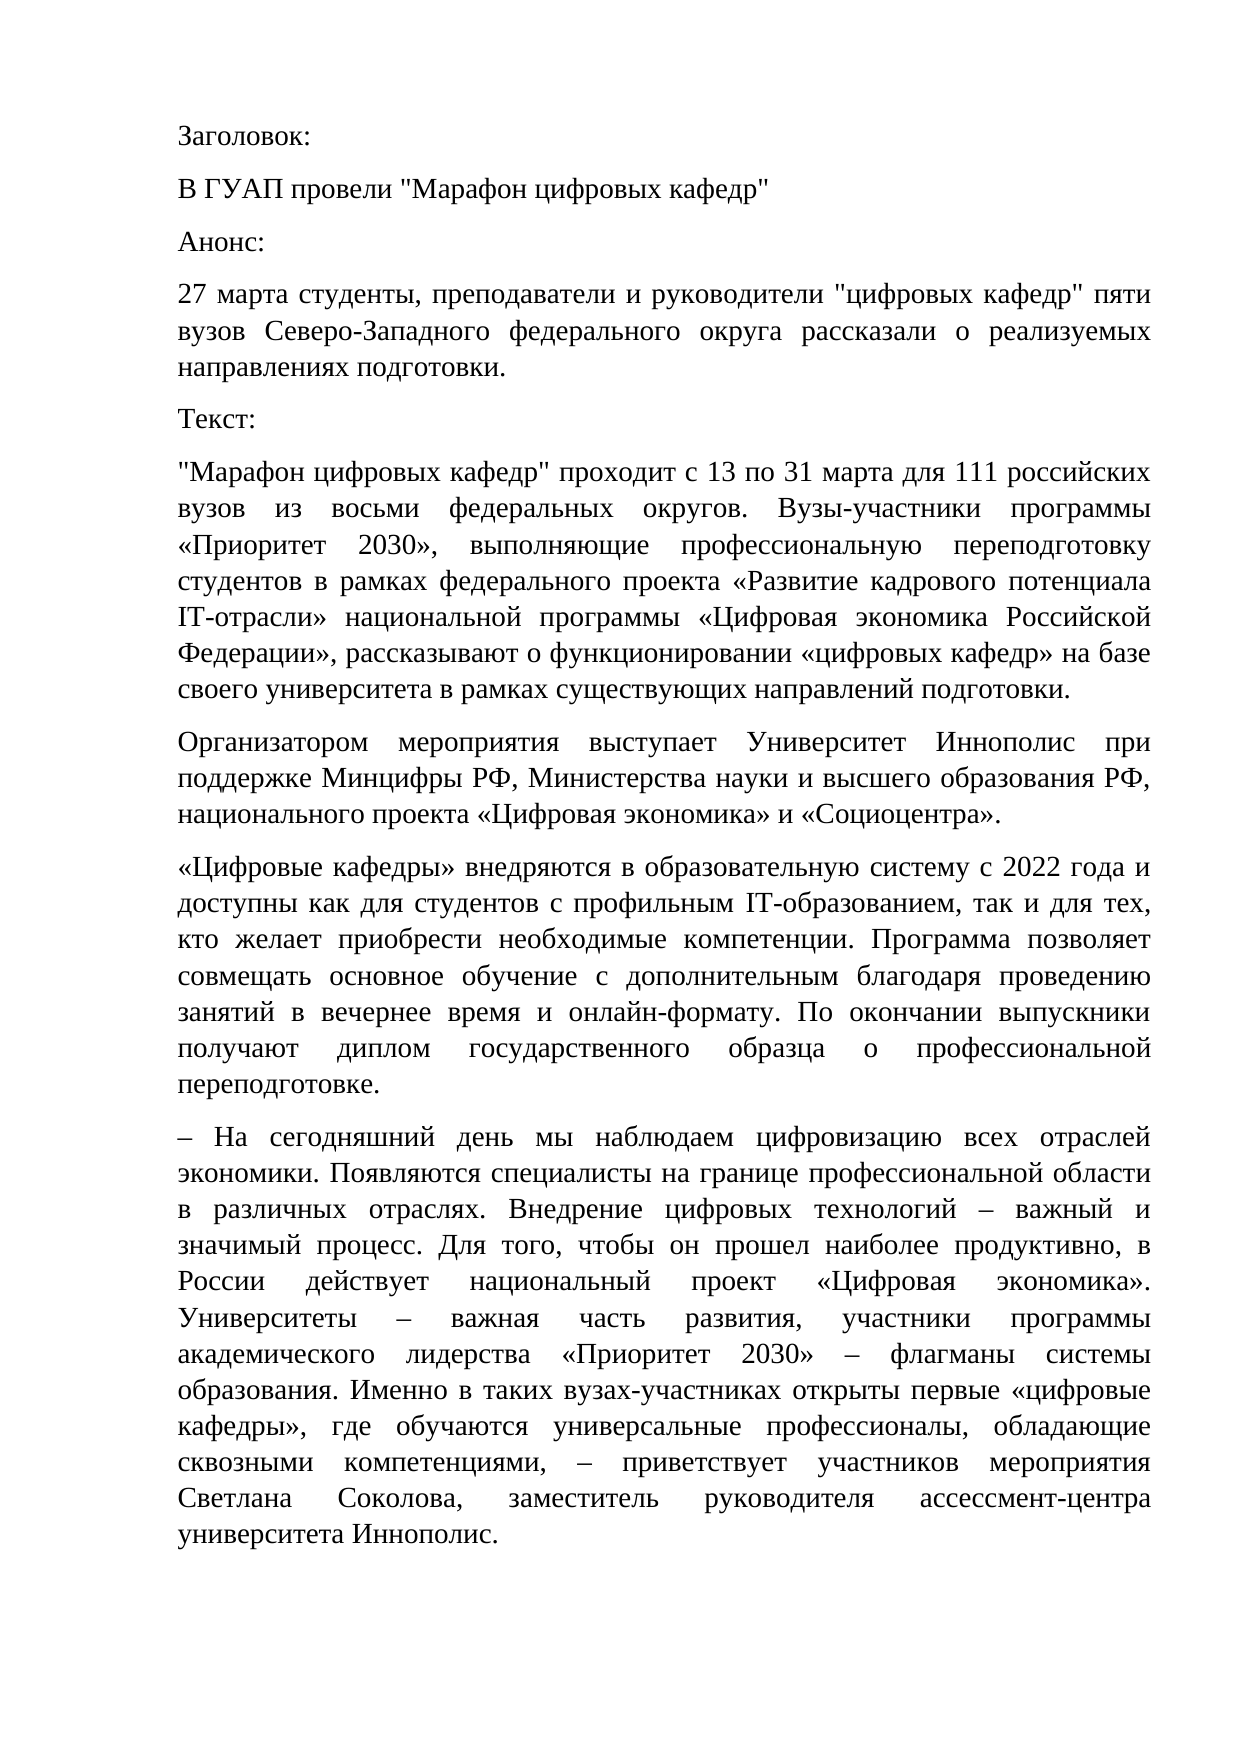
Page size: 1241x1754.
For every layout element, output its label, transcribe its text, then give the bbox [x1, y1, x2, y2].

text Заголовок: [177, 118, 1152, 152]
text Текст: [177, 402, 1152, 435]
text Анонс: [177, 224, 1152, 257]
text «Цифровые кафедры» внедряются в образовательную систему с 2022 года и доступны как для студентов с профильным IT-образованием, так и для тех, кто желает приобрести необходимые компетенции. Программа позволяет совмещать основное обучение с дополнительным благодаря проведению занятий в вечернее время и онлайн-формату. По окончании выпускники получают диплом государственного образца о профессиональной переподготовке. [177, 849, 1152, 1100]
text "Марафон цифровых кафедр" проходит с 13 по 31 марта для 111 российских вузов из восьми федеральных округов. Вузы-участники программы «Приоритет 2030», выполняющие профессиональную переподготовку студентов в рамках федерального проекта «Развитие кадрового потенциала IT-отрасли» национальной программы «Цифровая экономика Российской Федерации», рассказывают о функционировании «цифровых кафедр» на базе своего университета в рамках существующих направлений подготовки. [177, 454, 1152, 705]
text 27 марта студенты, преподаватели и руководители "цифровых кафедр" пяти вузов Северо-Западного федерального округа рассказали о реализуемых направлениях подготовки. [177, 277, 1152, 382]
text Организатором мероприятия выступает Университет Иннополис при поддержке Минцифры РФ, Министерства науки и высшего образования РФ, национального проекта «Цифровая экономика» и «Социоцентра». [177, 724, 1152, 830]
text В ГУАП провели "Марафон цифровых кафедр" [177, 171, 1152, 204]
text – На сегодняшний день мы наблюдаем цифровизацию всех отраслей экономики. Появляются специалисты на границе профессиональной области в различных отраслях. Внедрение цифровых технологий – важный и значимый процесс. Для того, чтобы он прошел наиболее продуктивно, в России действует национальный проект «Цифровая экономика». Университеты – важная часть развития, участники программы академического лидерства «Приоритет 2030» – флагманы системы образования. Именно в таких вузах-участниках открыты первые «цифровые кафедры», где обучаются универсальные профессионалы, обладающие сквозными компетенциями, – приветствует участников мероприятия Светлана Соколова, заместитель руководителя ассессмент-центра университета Иннополис. [177, 1119, 1152, 1550]
